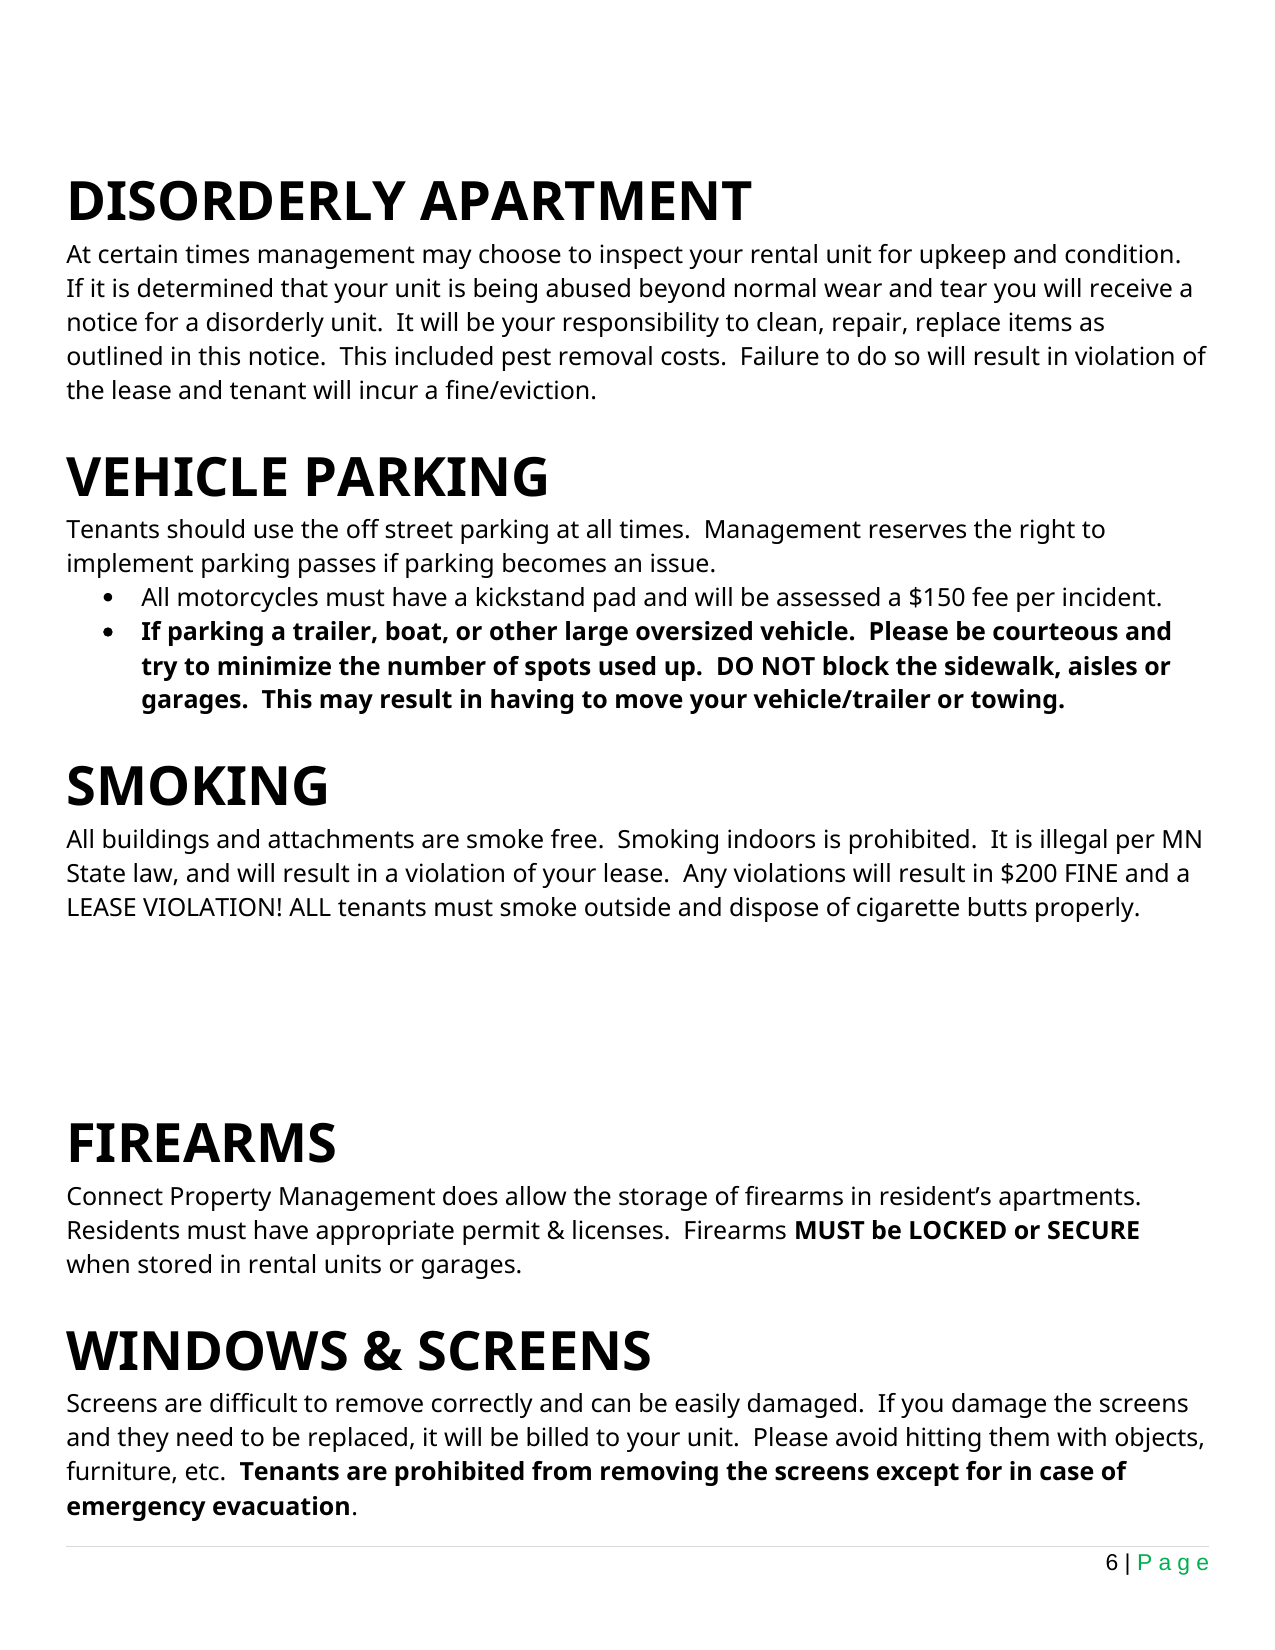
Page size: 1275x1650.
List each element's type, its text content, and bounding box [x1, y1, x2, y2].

text Tenants should use the off street parking at all times. Management reserves the right to implement parking passes if parking becomes an issue. [66, 512, 1209, 580]
list If parking a trailer, boat, or other large oversized vehicle. Please be courteous and try to minimize the number of spots used up. DO NOT block the sidewalk, aisles or garages. This may result in having to move your vehicle/trailer or towing. [103, 614, 1209, 716]
text WINDOWS & SCREENS [66, 1312, 1209, 1386]
text VEHICLE PARKING [66, 438, 1209, 512]
text DISORDERLY APARTMENT [66, 163, 1209, 237]
text Screens are difficult to remove correctly and can be easily damaged. If you damage the screens and they need to be replaced, it will be billed to your unit. Please avoid hitting them with objects, furniture, etc. Tenants are prohibited from removing the screens except for in case of emergency evacuation. [66, 1386, 1209, 1522]
text Connect Property Management does allow the storage of firearms in resident’s apartments. Residents must have appropriate permit & licenses. Firearms MUST be LOCKED or SECURE when stored in rental units or garages. [66, 1179, 1209, 1281]
list All motorcycles must have a kickstand pad and will be assessed a $150 fee per incident. [103, 580, 1209, 614]
text All buildings and attachments are smoke free. Smoking indoors is prohibited. It is illegal per MN State law, and will result in a violation of your lease. Any violations will result in $200 FINE and a LEASE VIOLATION! ALL tenants must smoke outside and dispose of cigarette butts properly. [66, 821, 1209, 923]
text FIREARMS [66, 1105, 1209, 1179]
text SMOKING [66, 747, 1209, 821]
text At certain times management may choose to inspect your rental unit for upkeep and condition. If it is determined that your unit is being abused beyond normal wear and tear you will receive a notice for a disorderly unit. It will be your responsibility to clean, repair, replace items as outlined in this notice. This included pest removal costs. Failure to do so will result in violation of the lease and tenant will incur a fine/eviction. [66, 237, 1209, 407]
